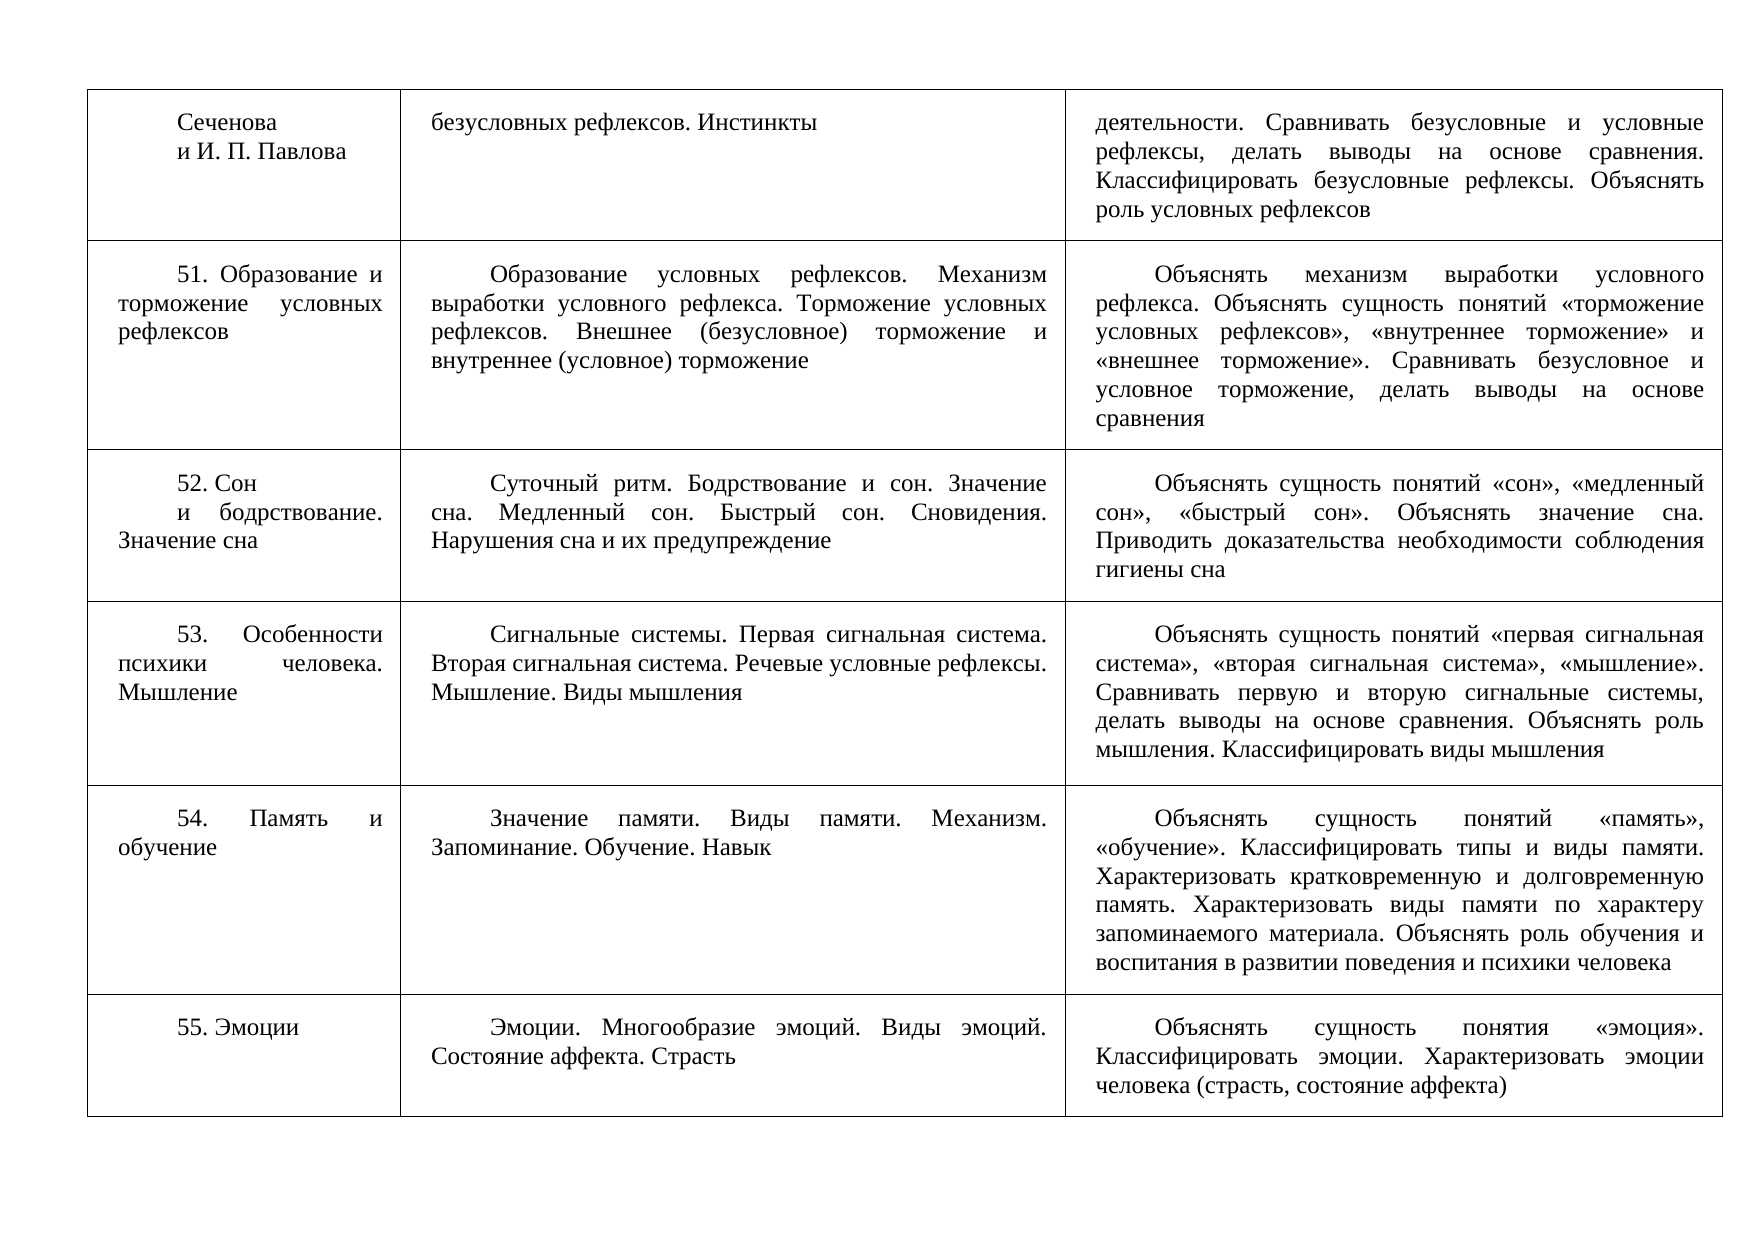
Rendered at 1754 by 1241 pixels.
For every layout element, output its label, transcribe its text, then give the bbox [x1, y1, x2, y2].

table_cell 55. Эмоции [88, 995, 400, 1116]
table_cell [401, 90, 1065, 240]
table_cell Объяснять механизм выработки условного рефлекса. Объяснять сущность понятий «торможение условных рефлексов», «внутреннее торможение» и «внешнее торможение». Сравнивать безусловное и условное торможение, делать выводы на основе сравнения [1066, 241, 1722, 449]
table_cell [88, 90, 400, 240]
table_cell Объяснять сущность понятий «первая сигнальная система», «вторая сигнальная система», «мышление». Сравнивать первую и вторую сигнальные системы, делать выводы на основе сравнения. Объяснять роль мышления. Классифицировать виды мышления [1066, 602, 1722, 784]
table_cell Объяснять сущность понятий «память», «обучение». Классифицировать типы и виды памяти. Характеризовать кратковременную и долговременную память. Характеризовать виды памяти по характеру запоминаемого материала. Объяснять роль обучения и воспитания в развитии поведения и психики человека [1066, 786, 1722, 993]
table_cell Объяснять сущность понятий «сон», «медленный сон», «быстрый сон». Объяснять значение сна. Приводить доказательства необходимости соблюдения гигиены сна [1066, 450, 1722, 601]
table_cell Объяснять сущность понятия «эмоция». Классифицировать эмоции. Характеризовать эмоции человека (страсть, состояние аффекта) [1066, 995, 1722, 1116]
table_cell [1066, 90, 1722, 240]
table_cell Значение памяти. Виды памяти. Механизм. Запоминание. Обучение. Навык [401, 786, 1065, 993]
table_cell Образование условных рефлексов. Механизм выработки условного рефлекса. Торможение условных рефлексов. Внешнее (безусловное) торможение и внутреннее (условное) торможение [401, 241, 1065, 449]
table_cell Суточный ритм. Бодрствование и сон. Значение сна. Медленный сон. Быстрый сон. Сновидения. Нарушения сна и их предупреждение [401, 450, 1065, 601]
table_cell Эмоции. Многообразие эмоций. Виды эмоций. Состояние аффекта. Страсть [401, 995, 1065, 1116]
table_cell Сигнальные системы. Первая сигнальная система. Вторая сигнальная система. Речевые условные рефлексы. Мышление. Виды мышления [401, 602, 1065, 784]
table_cell 54. Память и обучение [88, 786, 400, 993]
table_cell 52. Сон и бодрствование. Значение сна [88, 450, 400, 601]
table_cell 51. Образование и торможение условных рефлексов [88, 241, 400, 449]
table_cell 53. Особенности психики человека. Мышление [88, 602, 400, 784]
